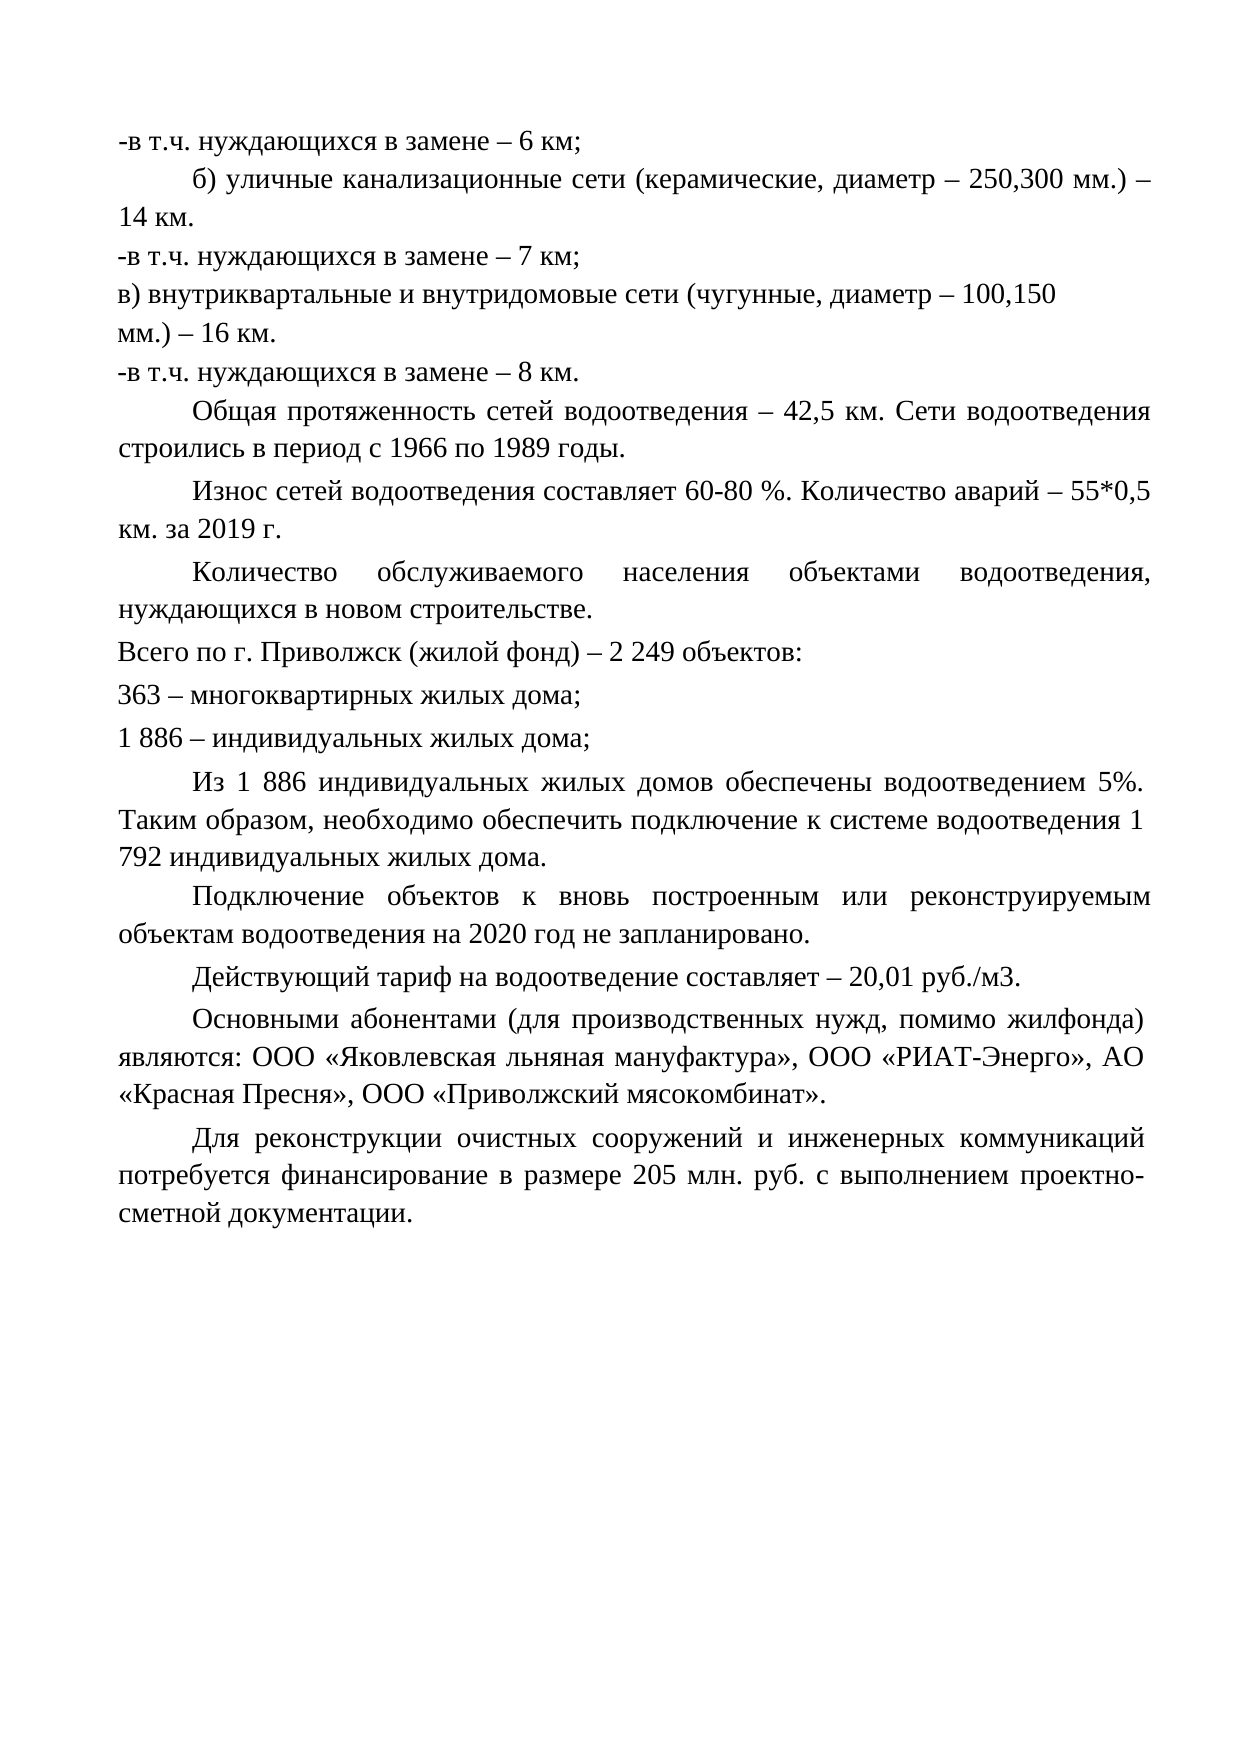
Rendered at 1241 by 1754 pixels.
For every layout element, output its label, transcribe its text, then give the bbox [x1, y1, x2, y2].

text б) уличные канализационные сети (керамические, диаметр – 250,300 мм.) – 14 км. [118, 162, 1152, 233]
text Количество обслуживаемого населения объектами водоотведения, нуждающихся в новом строительстве. [118, 554, 1152, 625]
text мм.) – 16 км. [117, 315, 1137, 349]
text в) внутриквартальные и внутридомовые сети (чугунные, диаметр – 100,150 [117, 277, 1152, 310]
text 1 886 – индивидуальных жилых дома; [117, 721, 1137, 754]
text Износ сетей водоотведения составляет 60-80 %. Количество аварий – 55*0,5 км. за 2019 г. [118, 473, 1152, 544]
text -в т.ч. нуждающихся в замене – 6 км; [118, 123, 1137, 156]
text -в т.ч. нуждающихся в замене – 7 км; [117, 238, 1137, 271]
text Для реконструкции очистных сооружений и инженерных коммуникаций потребуется финансирование в размере 205 млн. руб. с выполнением проектно-сметной документации. [118, 1120, 1146, 1228]
text Подключение объектов к вновь построенным или реконструируемым объектам водоотведения на 2020 год не запланировано. [118, 878, 1152, 949]
text Общая протяженность сетей водоотведения – 42,5 км. Сети водоотведения строились в период с 1966 по 1989 годы. [118, 393, 1152, 464]
text Основными абонентами (для производственных нужд, помимо жилфонда) являются: ООО «Яковлевская льняная мануфактура», ООО «РИАТ-Энерго», АО «Красная Пресня», ООО «Приволжский мясокомбинат». [118, 1002, 1145, 1110]
text Действующий тариф на водоотведение составляет – 20,01 руб./м3. [118, 959, 1152, 992]
text -в т.ч. нуждающихся в замене – 8 км. [117, 354, 1137, 388]
text 363 – многоквартирных жилых дома; [117, 677, 1137, 711]
text Всего по г. Приволжск (жилой фонд) – 2 249 объектов: [117, 634, 1137, 668]
text Из 1 886 индивидуальных жилых домов обеспечены водоотведением 5%. Таким образом, необходимо обеспечить подключение к системе водоотведения 1 792 индивидуальных жилых дома. [118, 764, 1145, 873]
